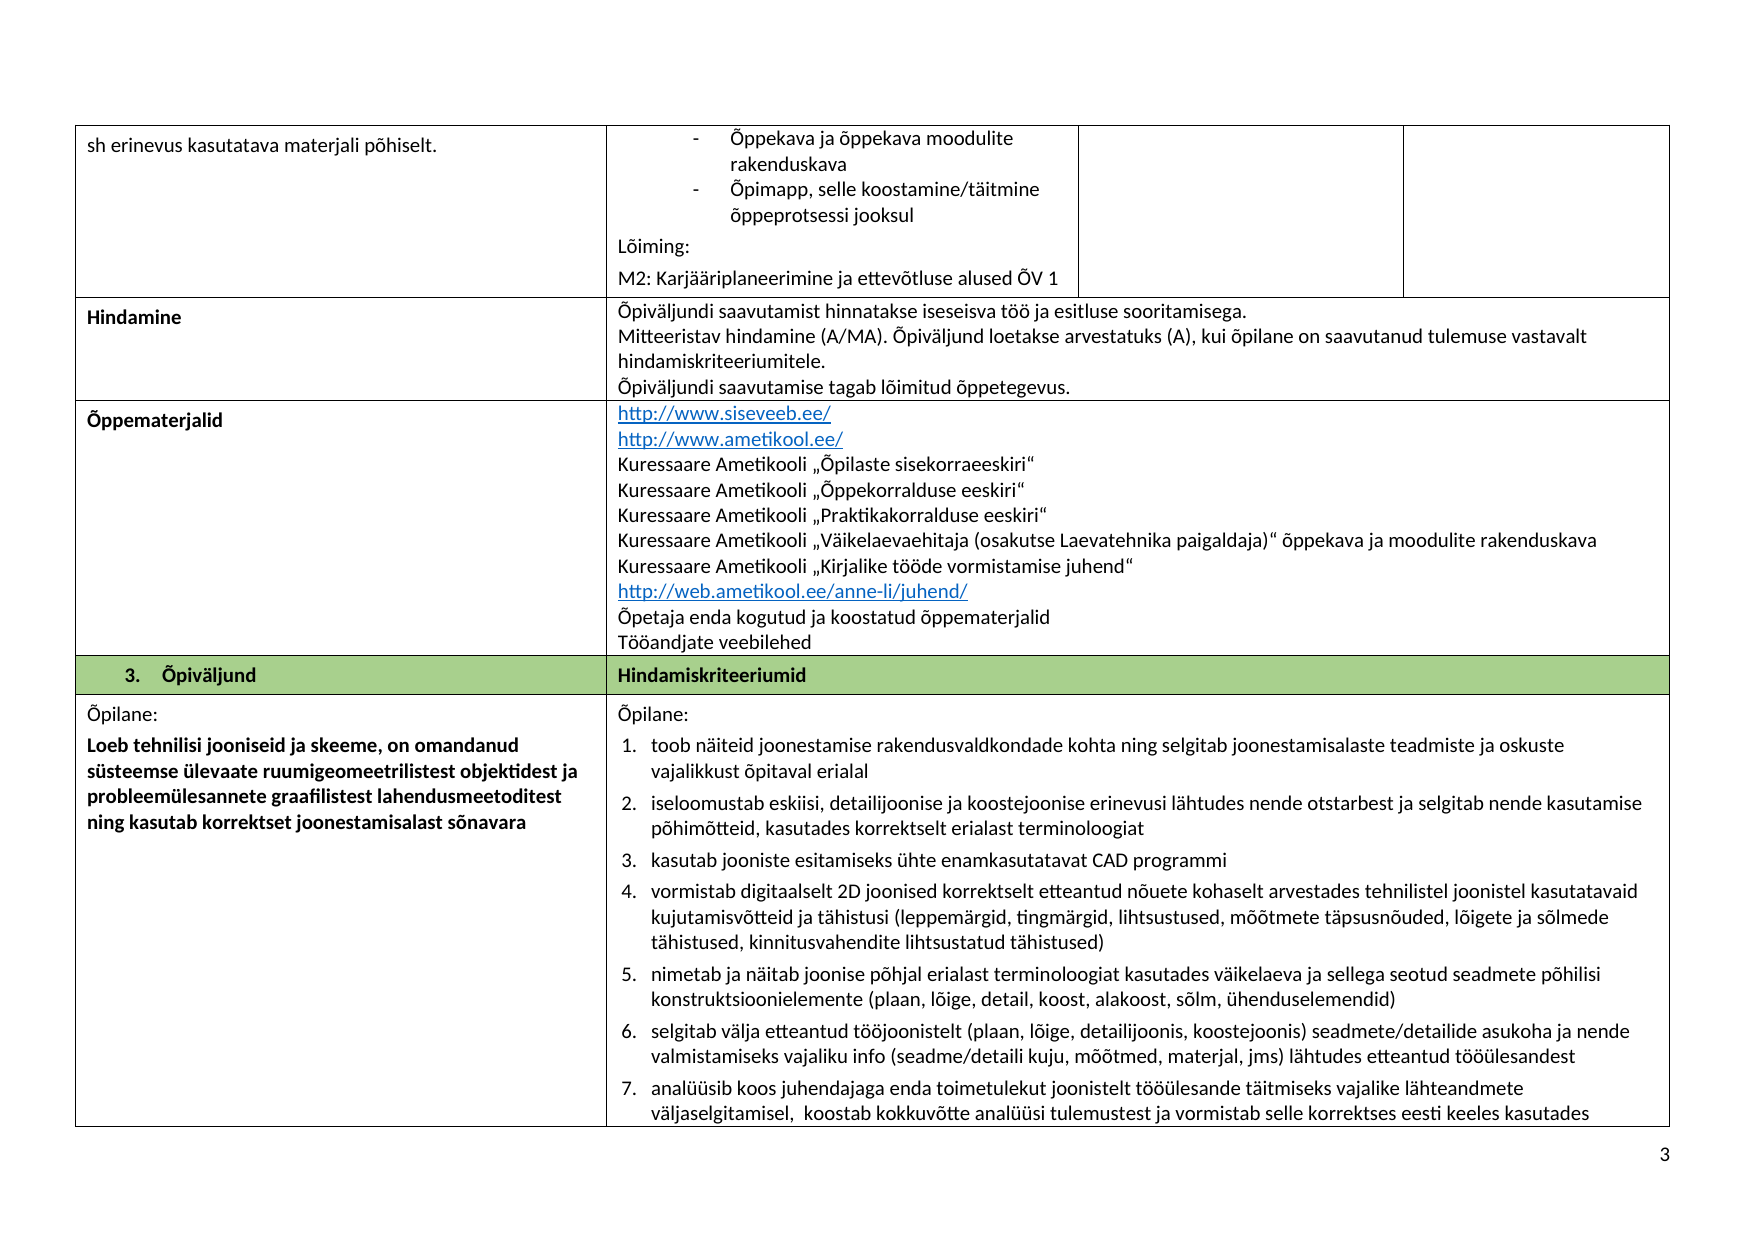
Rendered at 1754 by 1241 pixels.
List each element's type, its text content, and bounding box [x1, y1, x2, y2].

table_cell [1079, 126, 1403, 297]
table_cell Hindamiskriteeriumid [607, 656, 1669, 694]
table_cell http://www.siseveeb.ee/ http://www.ametikool.ee/ Kuressaare Ametikooli „Õpilaste sisekorraeeskiri“ Kuressaare Ametikooli „Õppekorralduse eeskiri“ Kuressaare Ametikooli „Praktikakorralduse eeskiri“ Kuressaare Ametikooli „Väikelaevaehitaja (osakutse Laevatehnika paigaldaja)“ õppekava ja moodulite rakenduskava Kuressaare Ametikooli „Kirjalike tööde vormistamise juhend“ http://web.ametikool.ee/anne-li/juhend/ Õpetaja enda kogutud ja koostatud õppematerjalid Tööandjate veebilehed [607, 401, 1669, 655]
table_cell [607, 695, 1669, 1126]
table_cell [1404, 126, 1669, 297]
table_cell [607, 126, 1078, 297]
table_cell Õpiväljundi saavutamist hinnatakse iseseisva töö ja esitluse sooritamisega. Mitteeristav hindamine (A/MA). Õpiväljund loetakse arvestatuks (A), kui õpilane on saavutanud tulemuse vastavalt hindamiskriteeriumitele. Õpiväljundi saavutamise tagab lõimitud õppetegevus. [607, 298, 1669, 399]
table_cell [76, 126, 606, 297]
table_cell Õpiväljund [76, 656, 606, 694]
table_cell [76, 695, 606, 1126]
table_cell Õppematerjalid [76, 401, 606, 655]
table_cell Hindamine [76, 298, 606, 399]
